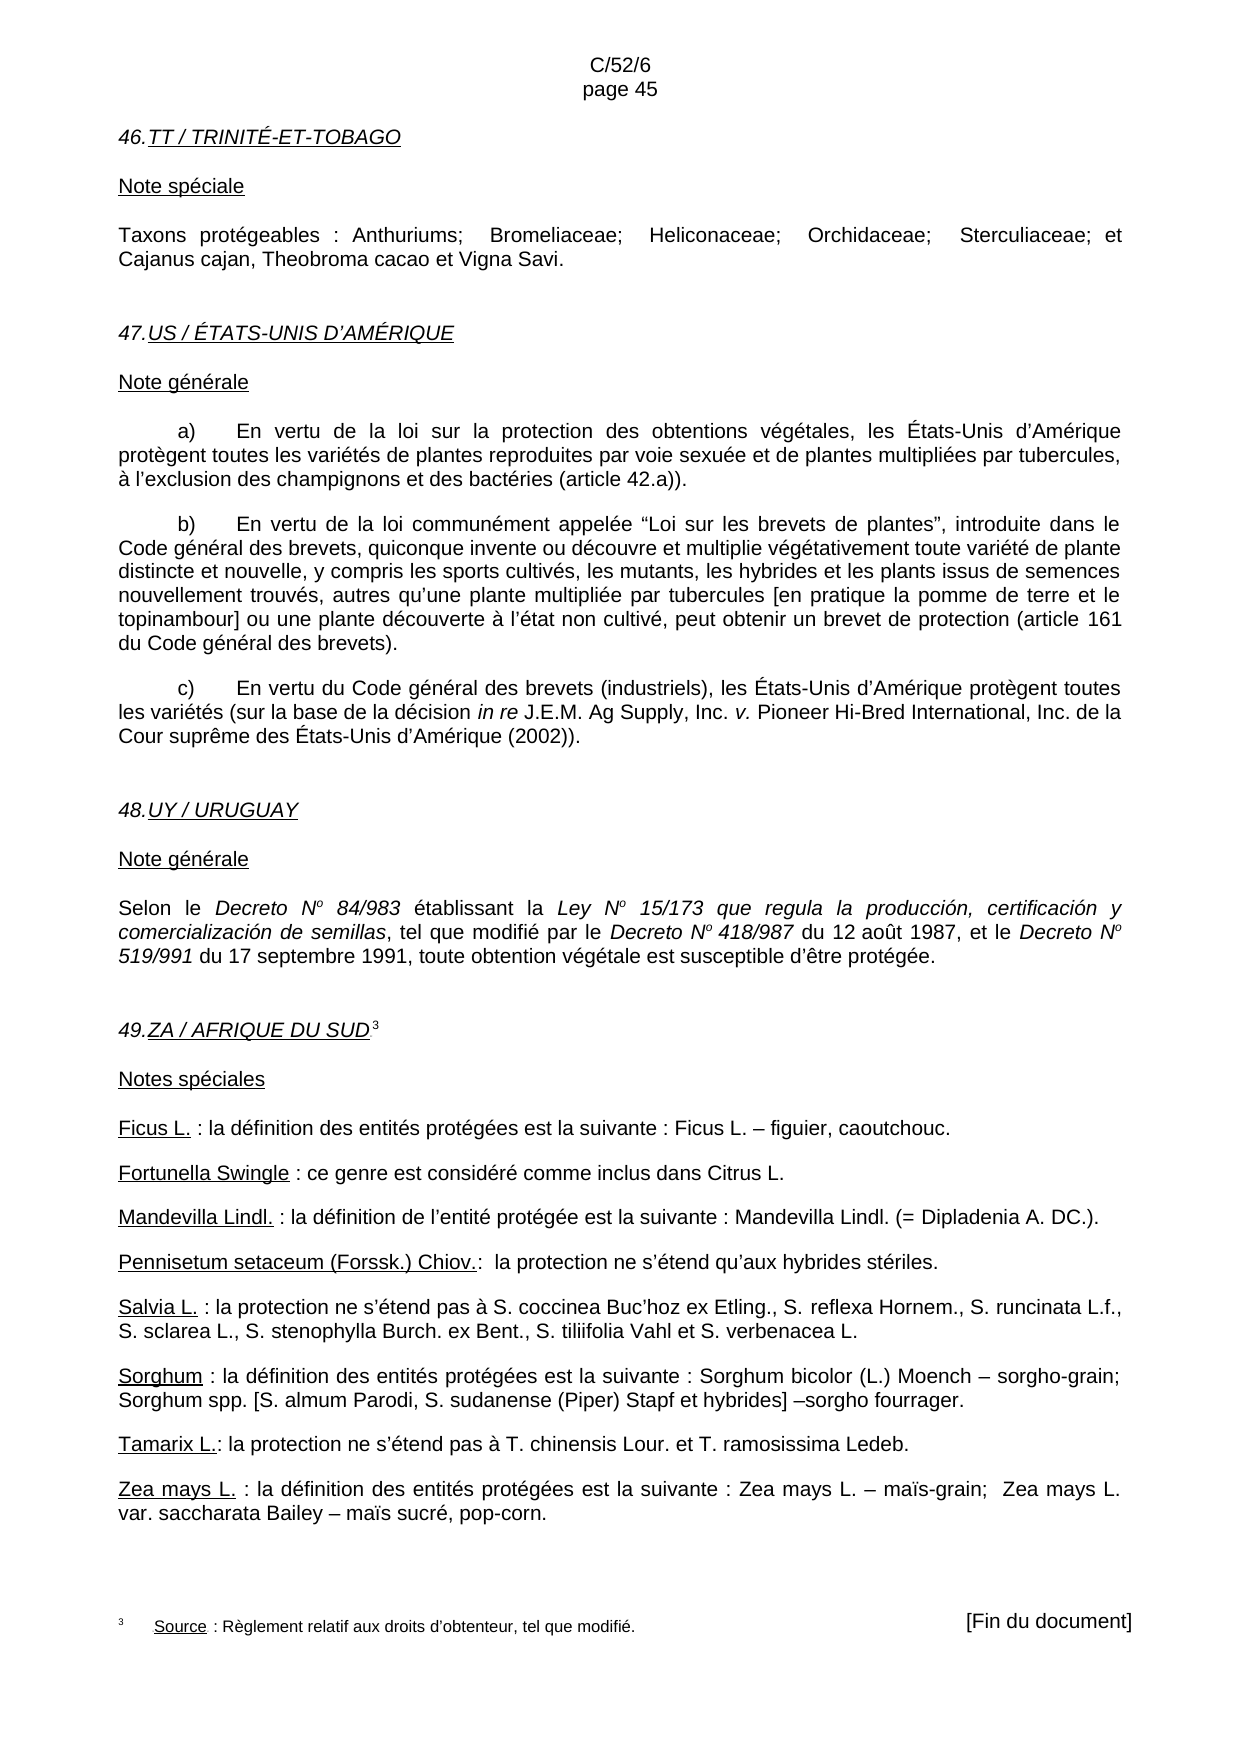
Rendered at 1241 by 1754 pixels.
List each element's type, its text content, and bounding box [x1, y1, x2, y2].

text Taxons protégeables : Anthuriums; Bromeliaceae; Heliconaceae; Orchidaceae; Sterculiaceae; et Cajanus cajan, Theobroma cacao et Vigna Savi. [118, 223, 1122, 271]
text Selon le Decreto No 84/983 établissant la Ley No 15/173 que regula la producción, certificación y comercialización de semillas, tel que modifié par le Decreto No 418/987 du 12 août 1987, et le Decreto No 519/991 du 17 septembre 1991, toute obtention végétale est susceptible d’être protégée. [118, 896, 1122, 968]
text Fortunella Swingle : ce genre est considéré comme inclus dans Citrus L. [118, 1160, 1122, 1184]
text Note générale [118, 847, 1122, 871]
text Pennisetum setaceum (Forssk.) Chiov.: la protection ne s’étend qu’aux hybrides stériles. [118, 1250, 1122, 1274]
list US / ÉTATS-UNIS D’AMÉRIQUE [118, 321, 1122, 345]
list En vertu de la loi sur la protection des obtentions végétales, les États-Unis d’Amérique protègent toutes les variétés de plantes reproduites par voie sexuée et de plantes multipliées par tubercules, à l’exclusion des champignons et des bactéries (article 42.a)). [118, 419, 1122, 491]
list TT / TRINITÉ-ET-TOBAGO [118, 125, 1122, 149]
text Ficus L. : la définition des entités protégées est la suivante : Ficus L. – figuier, caoutchouc. [118, 1116, 1122, 1139]
text Sorghum : la définition des entités protégées est la suivante : Sorghum bicolor (L.) Moench – sorgho-grain; Sorghum spp. [S. almum Parodi, S. sudanense (Piper) Stapf et hybrides] –sorgho fourrager. [118, 1363, 1122, 1411]
list En vertu du Code général des brevets (industriels), les États-Unis d’Amérique protègent toutes les variétés (sur la base de la décision in re J.E.M. Ag Supply, Inc. v. Pioneer Hi-Bred International, Inc. de la Cour suprême des États-Unis d’Amérique (2002)). [118, 676, 1122, 748]
list ZA / AFRIQUE DU SUDFF [118, 1018, 1122, 1042]
list UY / URUGUAY [118, 798, 1122, 822]
list En vertu de la loi communément appelée “Loi sur les brevets de plantes”, introduite dans le Code général des brevets, quiconque invente ou découvre et multiplie végétativement toute variété de plante distincte et nouvelle, y compris les sports cultivés, les mutants, les hybrides et les plants issus de semences nouvellement trouvés, autres qu’une plante multipliée par tubercules [en pratique la pomme de terre et le topinambour] ou une plante découverte à l’état non cultivé, peut obtenir un brevet de protection (article 161 du Code général des brevets). [118, 511, 1122, 655]
text Note spéciale [118, 174, 1122, 198]
text Zea mays L. : la définition des entités protégées est la suivante : Zea mays L. – maïs-grain; Zea mays L. var. saccharata Bailey – maïs sucré, pop-corn. [118, 1477, 1122, 1525]
text Salvia L. : la protection ne s’étend pas à S. coccinea Buc’hoz ex Etling., S. reflexa Hornem., S. runcinata L.f., S. sclarea L., S. stenophylla Burch. ex Bent., S. tiliifolia Vahl et S. verbenacea L. [118, 1295, 1122, 1343]
text Notes spéciales [118, 1067, 1122, 1091]
text Note générale [118, 370, 1122, 394]
text Tamarix L.: la protection ne s’étend pas à T. chinensis Lour. et T. ramosissima Ledeb. [118, 1432, 1122, 1456]
text Mandevilla Lindl. : la définition de l’entité protégée est la suivante : Mandevilla Lindl. (= Dipladenia A. DC.). [118, 1205, 1122, 1229]
